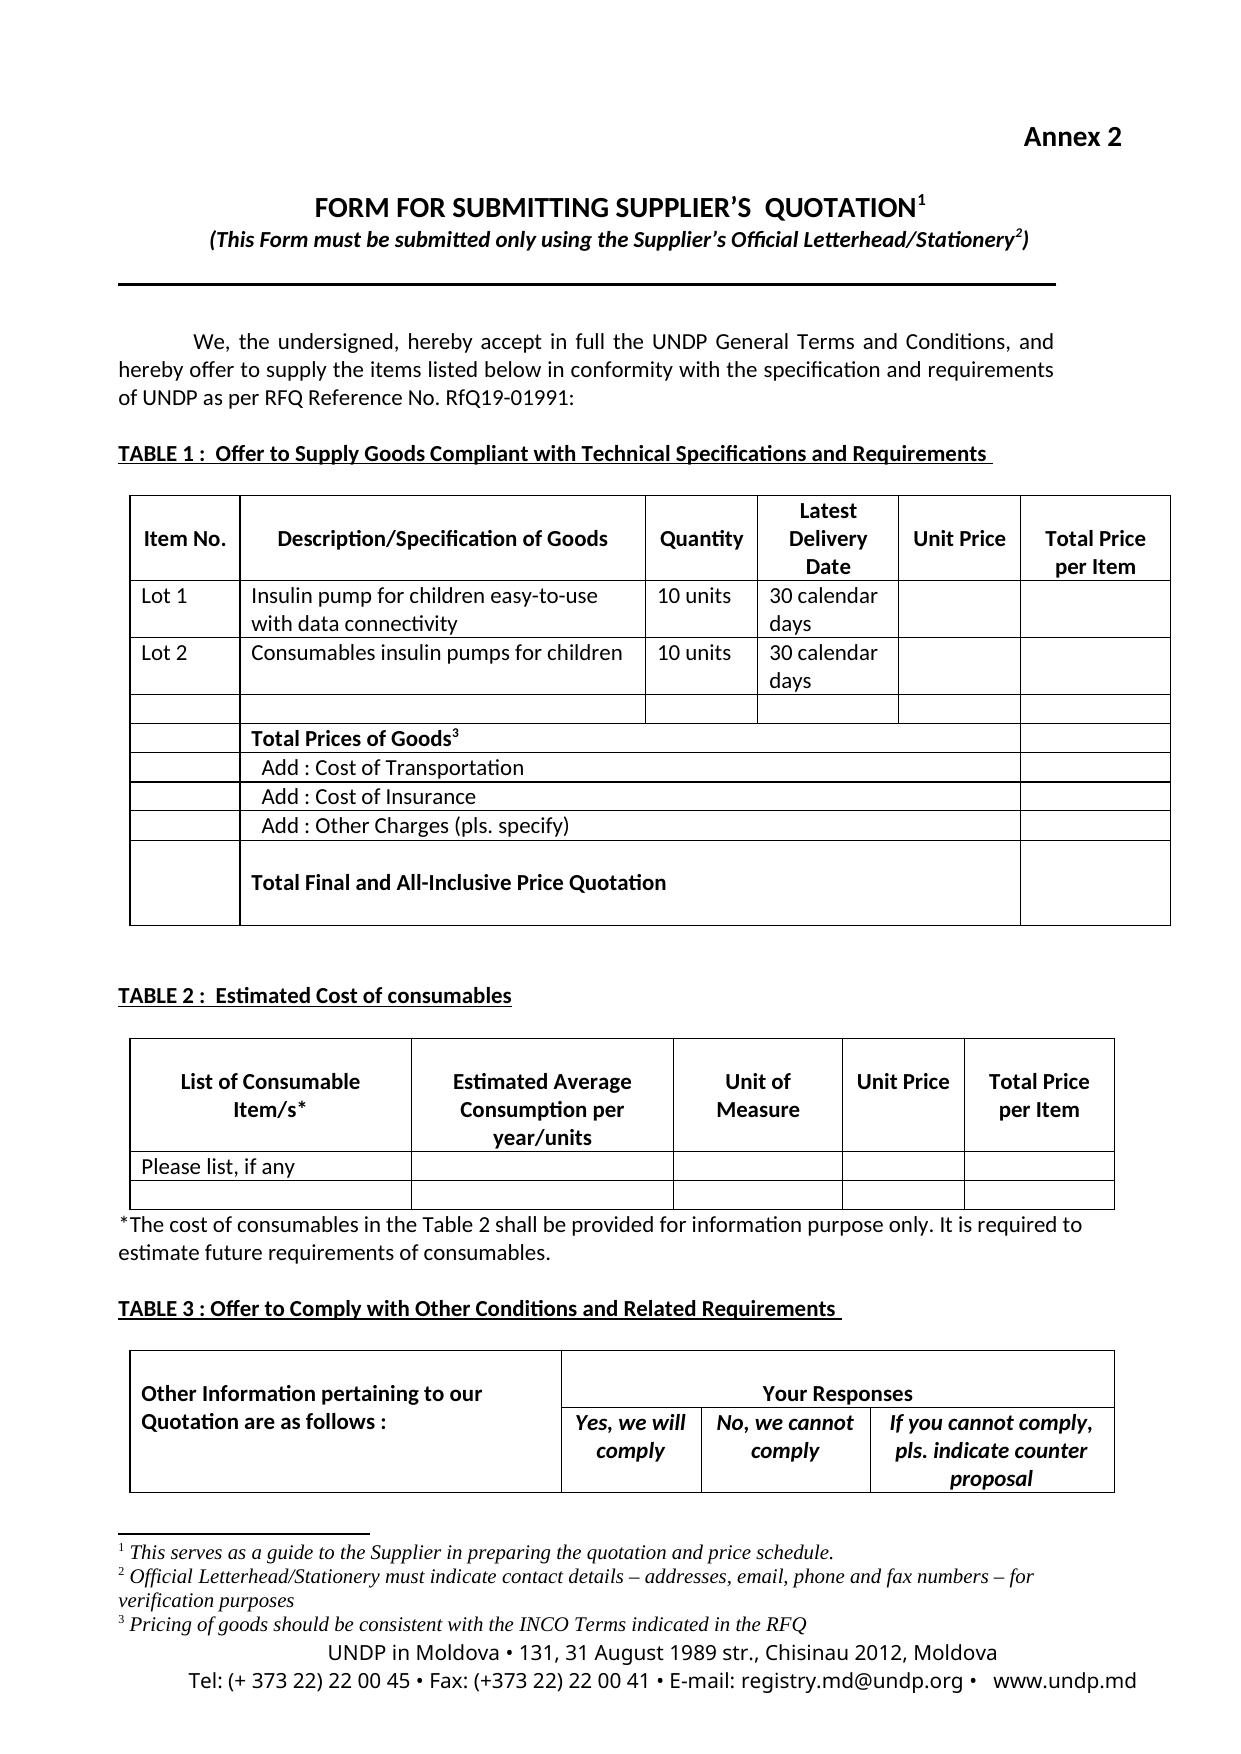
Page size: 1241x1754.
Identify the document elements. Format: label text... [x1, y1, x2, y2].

table_cell [965, 1181, 1114, 1209]
table_header Unit of Measure [674, 1039, 842, 1151]
table_header Unit Price [843, 1039, 964, 1151]
table_cell [131, 841, 239, 924]
table_cell [131, 1181, 411, 1209]
table_cell [899, 638, 1020, 694]
table_cell [241, 695, 645, 723]
table_cell [646, 695, 757, 723]
table_cell [899, 581, 1020, 637]
table_cell 10 units [646, 638, 757, 694]
table_cell [1021, 811, 1170, 839]
table_cell Please list, if any [131, 1152, 411, 1180]
table_cell Add : Cost of Transportation [241, 753, 1020, 781]
table_cell Insulin pump for children easy-to-use with data connectivity [241, 581, 645, 637]
table_cell [843, 1181, 964, 1209]
table_cell [1021, 638, 1170, 694]
text TABLE 3 : Offer to Comply with Other Conditions and Related Requirements [118, 1294, 1122, 1322]
table_header Description/Specification of Goods [241, 496, 645, 580]
table_cell Total Final and All-Inclusive Price Quotation [241, 841, 1020, 924]
table_cell [131, 753, 239, 781]
text Annex 2 [118, 118, 1122, 154]
table_cell No, we cannot comply [702, 1408, 870, 1492]
table_cell [131, 695, 239, 723]
table_cell [131, 783, 239, 810]
table_cell [758, 695, 898, 723]
table_cell [1021, 581, 1170, 637]
table_header Your Responses [562, 1351, 1114, 1407]
table_header Total Price per Item [1021, 496, 1170, 580]
table_header Quantity [646, 496, 757, 580]
text FORM FOR SUBMITTING SUPPLIER’S QUOTATION [118, 189, 1122, 225]
table_cell [131, 811, 239, 839]
table_header Other Information pertaining to our Quotation are as follows : [131, 1351, 561, 1492]
text TABLE 1 : Offer to Supply Goods Compliant with Technical Specifications and Requirements [118, 439, 1056, 467]
table_cell [1021, 783, 1170, 810]
table_cell Add : Cost of Insurance [241, 783, 1020, 810]
table_cell [1021, 841, 1170, 924]
table_cell [965, 1152, 1114, 1180]
table_cell Lot 1 [131, 581, 239, 637]
text *The cost of consumables in the Table 2 shall be provided for information purpose only. It is required to estimate future requirements of consumables. [118, 1210, 1122, 1266]
table_cell [899, 695, 1020, 723]
table_header Latest Delivery Date [758, 496, 898, 580]
table_header Item No. [131, 496, 239, 580]
table_cell [674, 1152, 842, 1180]
table_header Unit Price [899, 496, 1020, 580]
table_cell [412, 1152, 673, 1180]
table_cell [674, 1181, 842, 1209]
table_cell [131, 724, 239, 752]
table_cell Lot 2 [131, 638, 239, 694]
text TABLE 2 : Estimated Cost of consumables [118, 982, 1056, 1010]
table_cell Add : Other Charges (pls. specify) [241, 811, 1020, 839]
table_cell If you cannot comply, pls. indicate counter proposal [871, 1408, 1114, 1492]
table_header List of Consumable Item/s* [131, 1039, 411, 1151]
table_cell 10 units [646, 581, 757, 637]
table_cell [1021, 724, 1170, 752]
table_cell 30 calendar days [758, 638, 898, 694]
table_cell Yes, we will comply [562, 1408, 701, 1492]
text (This Form must be submitted only using the Supplier’s Official Letterhead/Stationery) [118, 225, 1122, 253]
table_cell 30 calendar days [758, 581, 898, 637]
table_cell [1021, 695, 1170, 723]
table_cell Total Prices of Goods [241, 724, 1020, 752]
table_cell [412, 1181, 673, 1209]
table_header Total Price per Item [965, 1039, 1114, 1151]
table_cell [843, 1152, 964, 1180]
table_cell [1021, 753, 1170, 781]
table_cell Consumables insulin pumps for children [241, 638, 645, 694]
text We, the undersigned, hereby accept in full the UNDP General Terms and Conditions, and hereby offer to supply the items listed below in conformity with the specification and requirements of UNDP as per RFQ Reference No. RfQ19-01991: [118, 327, 1056, 411]
table_header Estimated Average Consumption per year/units [412, 1039, 673, 1151]
